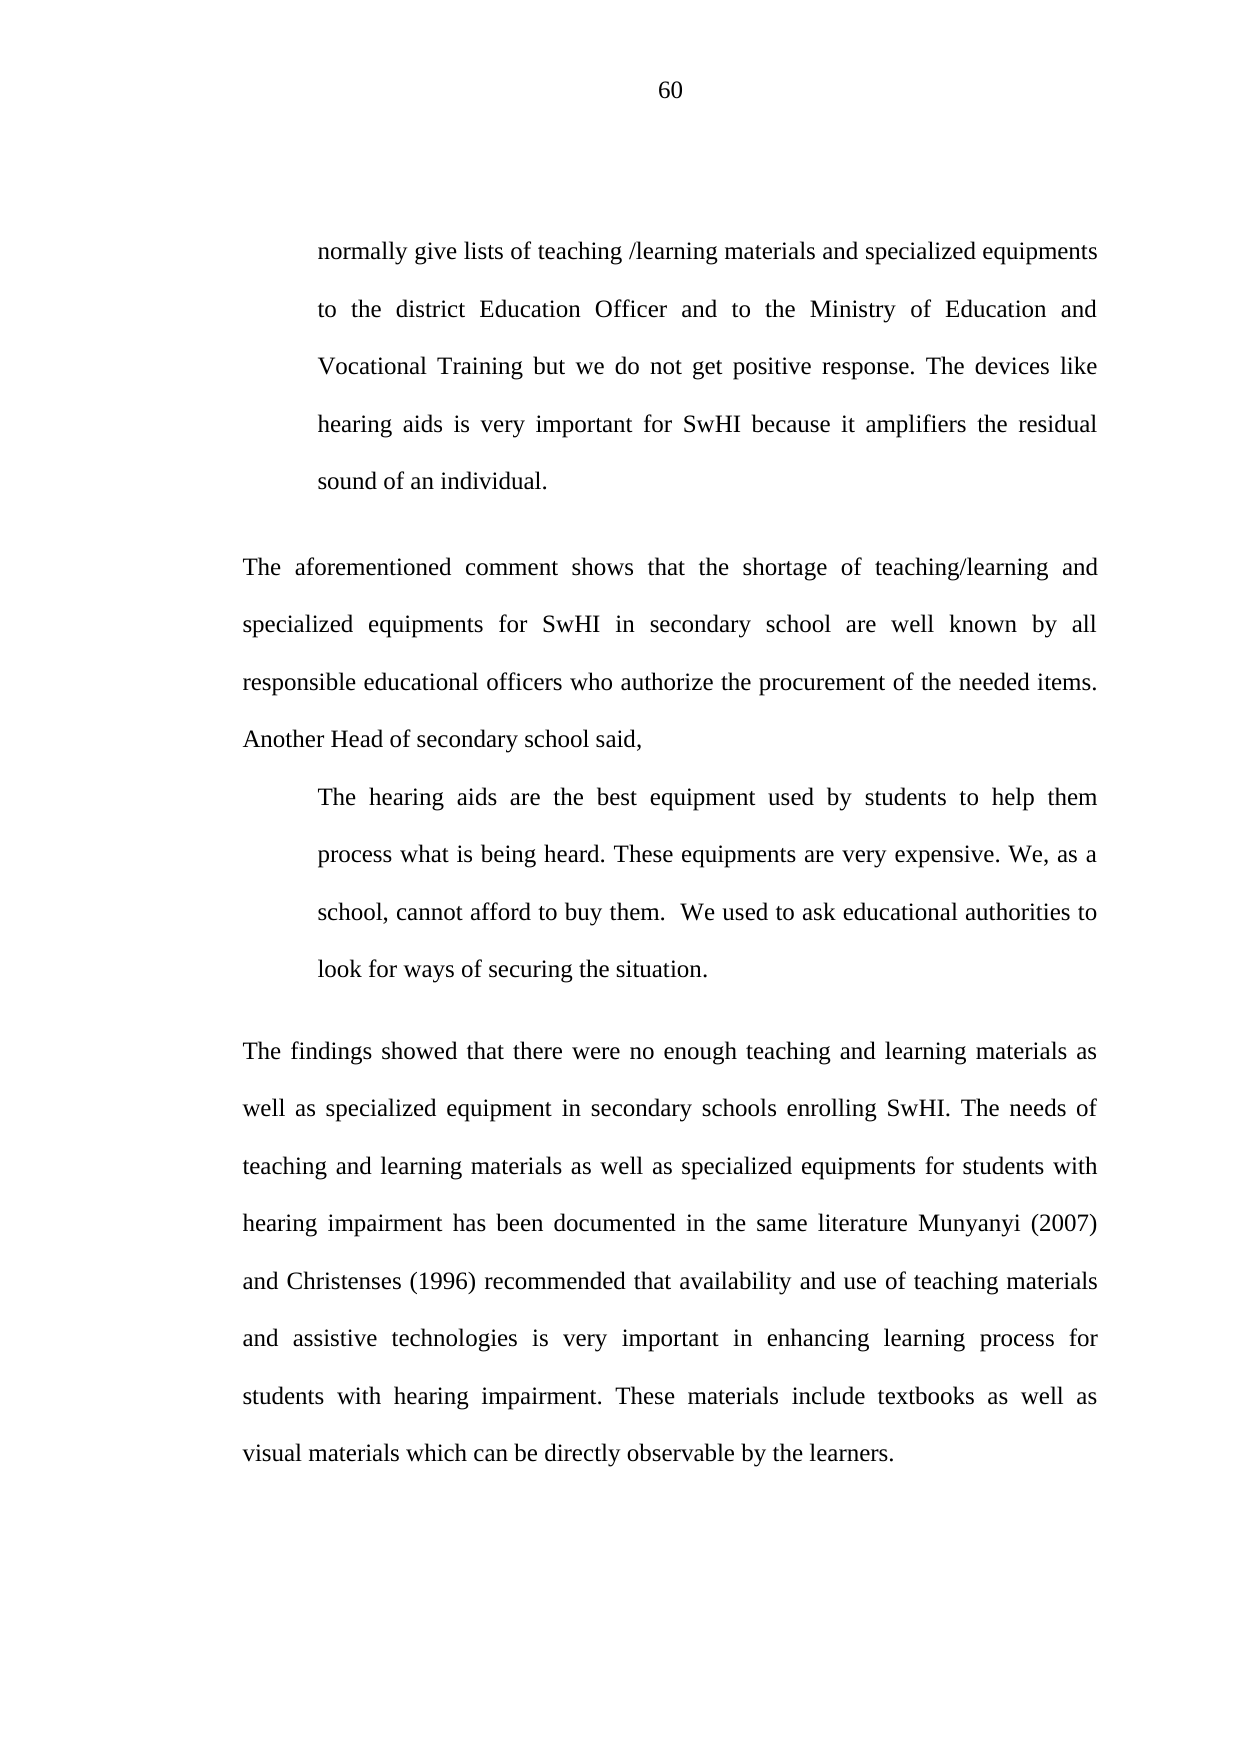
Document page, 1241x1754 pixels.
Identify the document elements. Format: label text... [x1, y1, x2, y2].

text The findings showed that there were no enough teaching and learning materials as well as specialized equipment in secondary schools enrolling SwHI. The needs of teaching and learning materials as well as specialized equipments for students with hearing impairment has been documented in the same literature Munyanyi (2007) and Christenses (1996) recommended that availability and use of teaching materials and assistive technologies is very important in enhancing learning process for students with hearing impairment. These materials include textbooks as well as visual materials which can be directly observable by the learners. [242, 1036, 1098, 1467]
text The hearing aids are the best equipment used by students to help them process what is being heard. These equipments are very expensive. We, as a school, cannot afford to buy them. We used to ask educational authorities to look for ways of securing the situation. [317, 782, 1098, 983]
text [317, 236, 1098, 495]
text The aforementioned comment shows that the shortage of teaching/learning and specialized equipments for SwHI in secondary school are well known by all responsible educational officers who authorize the procurement of the needed items. Another Head of secondary school said, [242, 552, 1098, 753]
